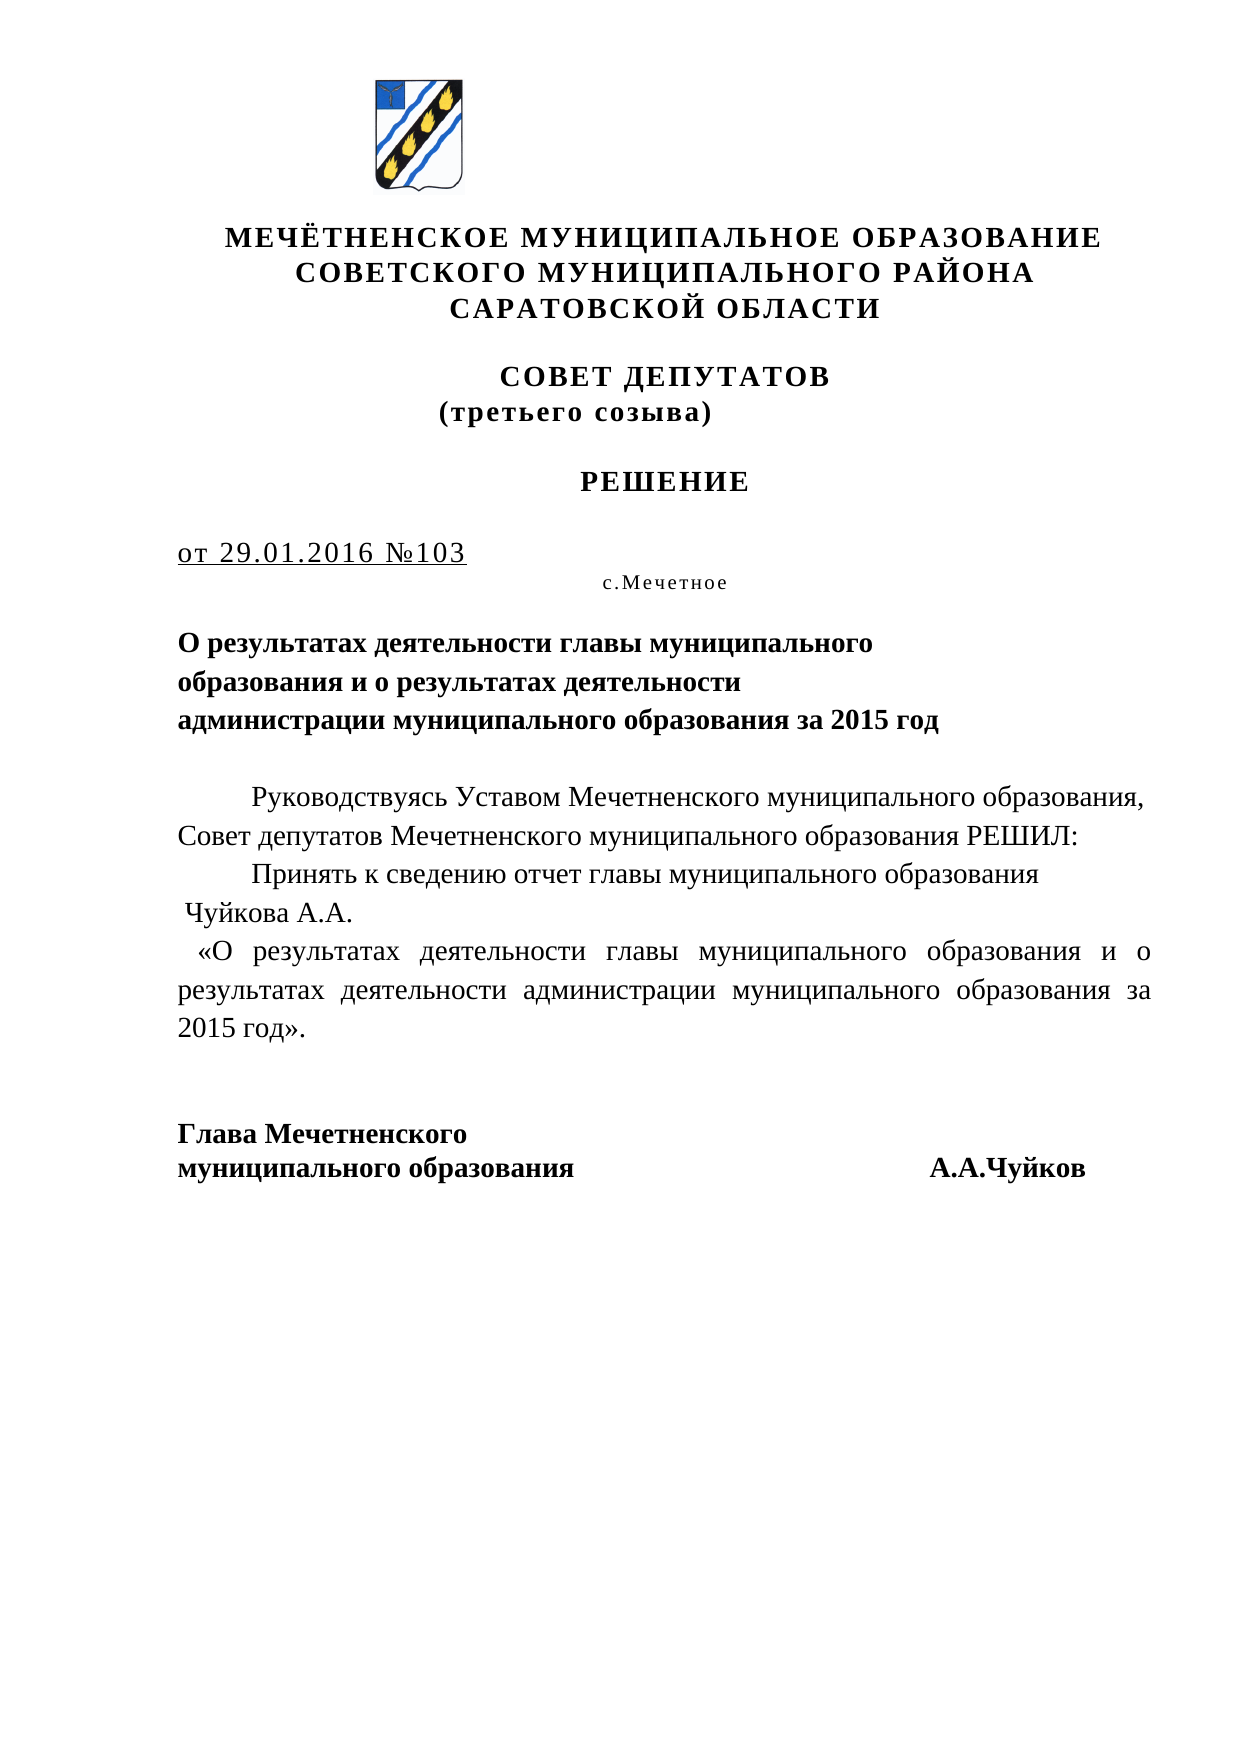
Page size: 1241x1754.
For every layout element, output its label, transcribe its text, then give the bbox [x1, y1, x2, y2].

text Глава Мечетненского [177, 1116, 1152, 1150]
text Чуйкова А.А. [177, 895, 1152, 928]
text САРАТОВСКОЙ ОБЛАСТИ [177, 291, 1152, 324]
text муниципального образования А.А.Чуйков [177, 1150, 1152, 1183]
text Принять к сведению отчет главы муниципального образования [177, 856, 1152, 890]
text (третьего созыва) [177, 394, 1152, 427]
text «О результатах деятельности главы муниципального образования и о результатах деятельности администрации муниципального образования за 2015 год». [177, 933, 1152, 1044]
text от 29.01.2016 №103 [177, 535, 1152, 568]
text администрации муниципального образования за 2015 год [177, 702, 1152, 736]
text МЕЧЁТНЕНСКОЕ МУНИЦИПАЛЬНОЕ ОБРАЗОВАНИЕ СОВЕТСКОГО МУНИЦИПАЛЬНОГО РАЙОНА [177, 220, 1152, 289]
text с.Мечетное [177, 570, 1152, 594]
picture [373, 78, 465, 195]
text образования и о результатах деятельности [177, 664, 1152, 697]
text Руководствуясь Уставом Мечетненского муниципального образования, Совет депутатов Мечетненского муниципального образования РЕШИЛ: [177, 779, 1152, 851]
text СОВЕТ ДЕПУТАТОВ [177, 359, 1152, 392]
text О результатах деятельности главы муниципального [177, 625, 1152, 659]
text РЕШЕНИЕ [177, 464, 1152, 498]
